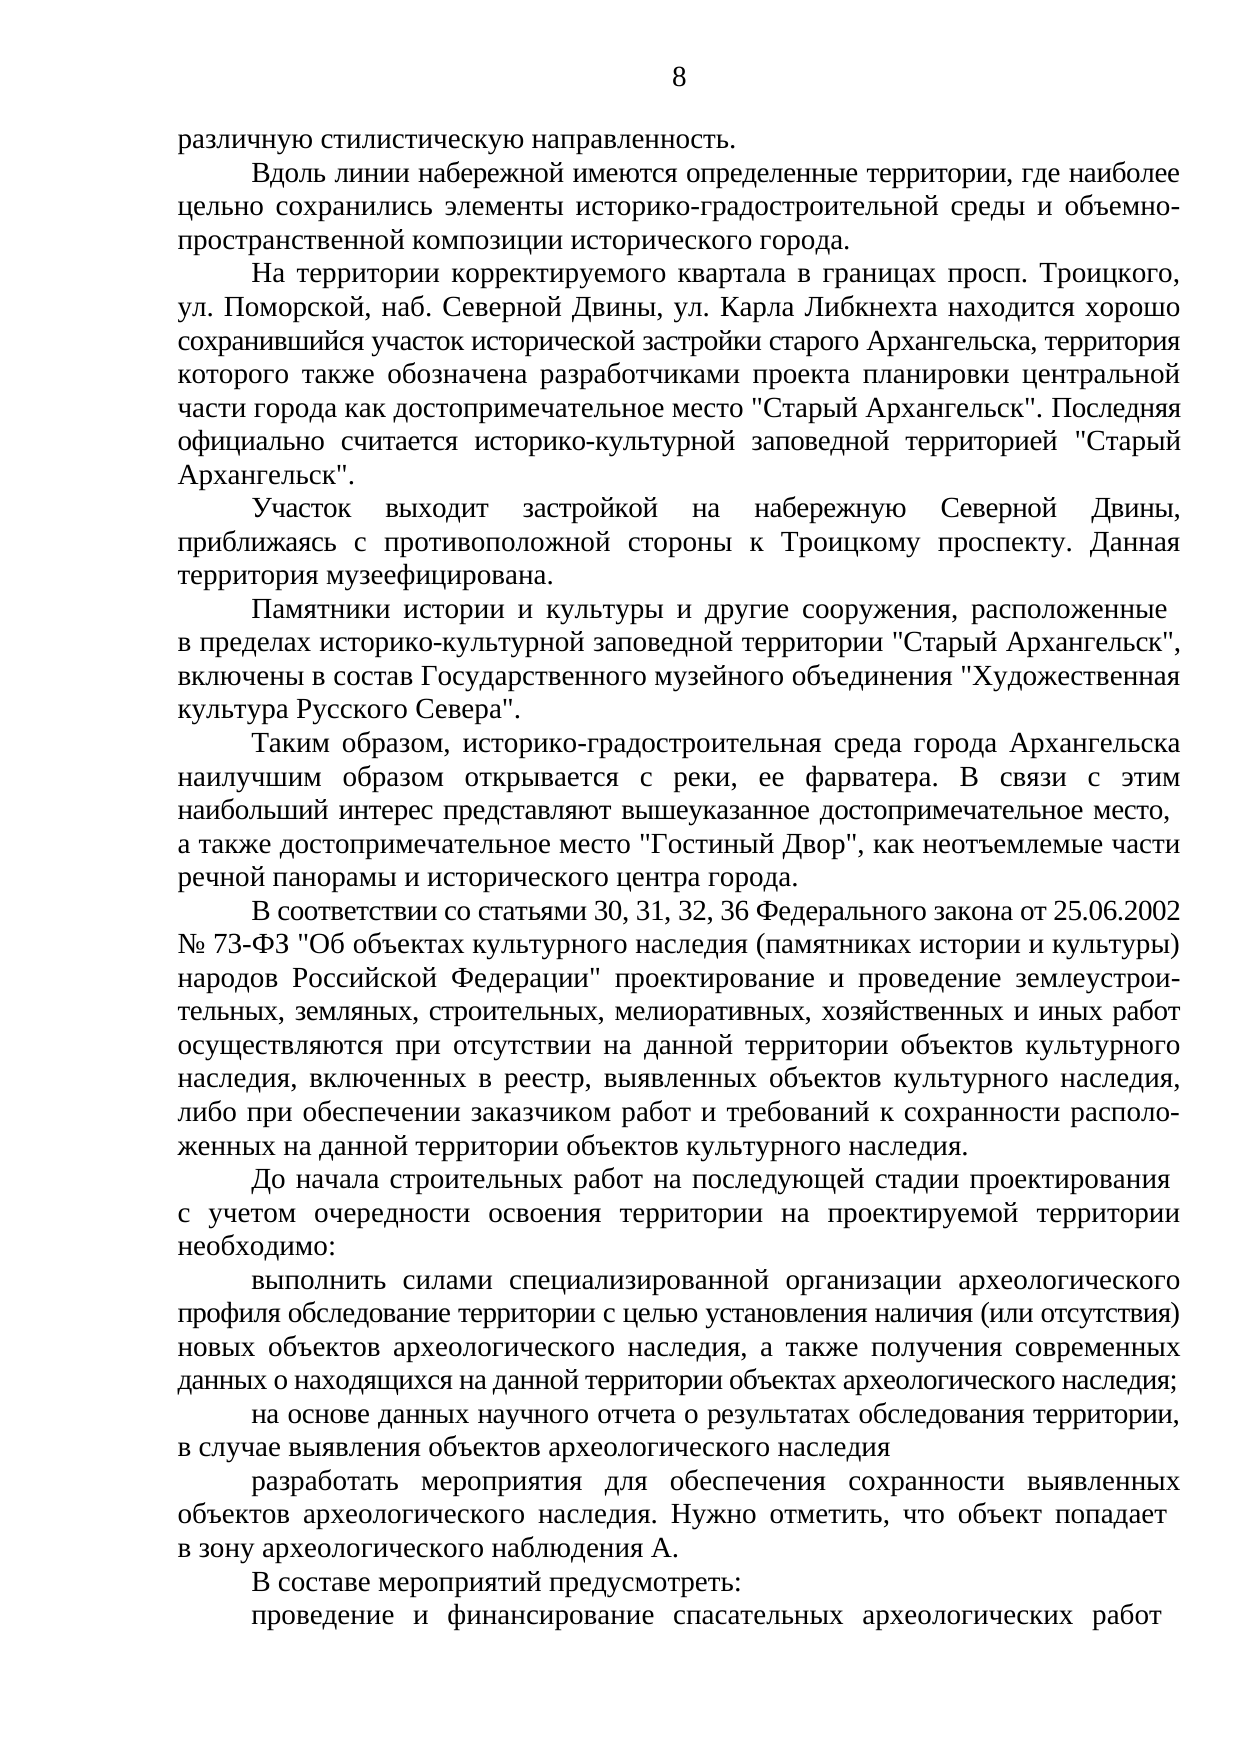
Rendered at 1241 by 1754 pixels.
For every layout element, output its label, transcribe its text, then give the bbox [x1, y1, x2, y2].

text Участок выходит застройкой на набережную Северной Двины, приближаясь с противоположной стороны к Троицкому проспекту. Данная территория музеефицирована. [177, 490, 1181, 591]
text разработать мероприятия для обеспечения сохранности выявленных объектов археологического наследия. Нужно отметить, что объект попадает в зону археологического наблюдения А. [177, 1463, 1181, 1564]
text на основе данных научного отчета о результатах обследования территории, в случае выявления объектов археологического наследия [177, 1396, 1181, 1463]
text Памятники истории и культуры и другие сооружения, расположенные в пределах историко-культурной заповедной территории "Старый Архангельск", включены в состав Государственного музейного объединения "Художественная культура Русского Севера". [177, 591, 1181, 725]
text Таким образом, историко-градостроительная среда города Архангельска наилучшим образом открывается с реки, ее фарватера. В связи с этим наибольший интерес представляют вышеуказанное достопримечательное место, а также достопримечательное место "Гостиный Двор", как неотъемлемые части речной панорамы и исторического центра города. [177, 725, 1181, 893]
text На территории корректируемого квартала в границах просп. Троицкого, ул. Поморской, наб. Северной Двины, ул. Карла Либкнехта находится хорошо сохранившийся участок исторической застройки старого Архангельска, территория которого также обозначена разработчиками проекта планировки центральной части города как достопримечательное место "Старый Архангельск". Последняя официально считается историко-культурной заповедной территорией "Старый Архангельск". [177, 256, 1181, 490]
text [177, 121, 1181, 155]
text До начала строительных работ на последующей стадии проектирования с учетом очередности освоения территории на проектируемой территории необходимо: [177, 1161, 1181, 1262]
text Вдоль линии набережной имеются определенные территории, где наиболее цельно сохранились элементы историко-градостроительной среды и объемно-пространственной композиции исторического города. [177, 155, 1181, 256]
text В составе мероприятий предусмотреть: [177, 1564, 1181, 1597]
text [177, 1597, 1181, 1631]
text В соответствии со статьями 30, 31, 32, 36 Федерального закона от 25.06.2002 № 73-ФЗ "Об объектах культурного наследия (памятниках истории и культуры) народов Российской Федерации" проектирование и проведение землеустрои-тельных, земляных, строительных, мелиоративных, хозяйственных и иных работ осуществляются при отсутствии на данной территории объектов культурного наследия, включенных в реестр, выявленных объектов культурного наследия, либо при обеспечении заказчиком работ и требований к сохранности располо-женных на данной территории объектов культурного наследия. [177, 893, 1181, 1161]
text выполнить силами специализированной организации археологического профиля обследование территории с целью установления наличия (или отсутствия) новых объектов археологического наследия, а также получения современных данных о находящихся на данной территории объектах археологического наследия; [177, 1262, 1181, 1396]
